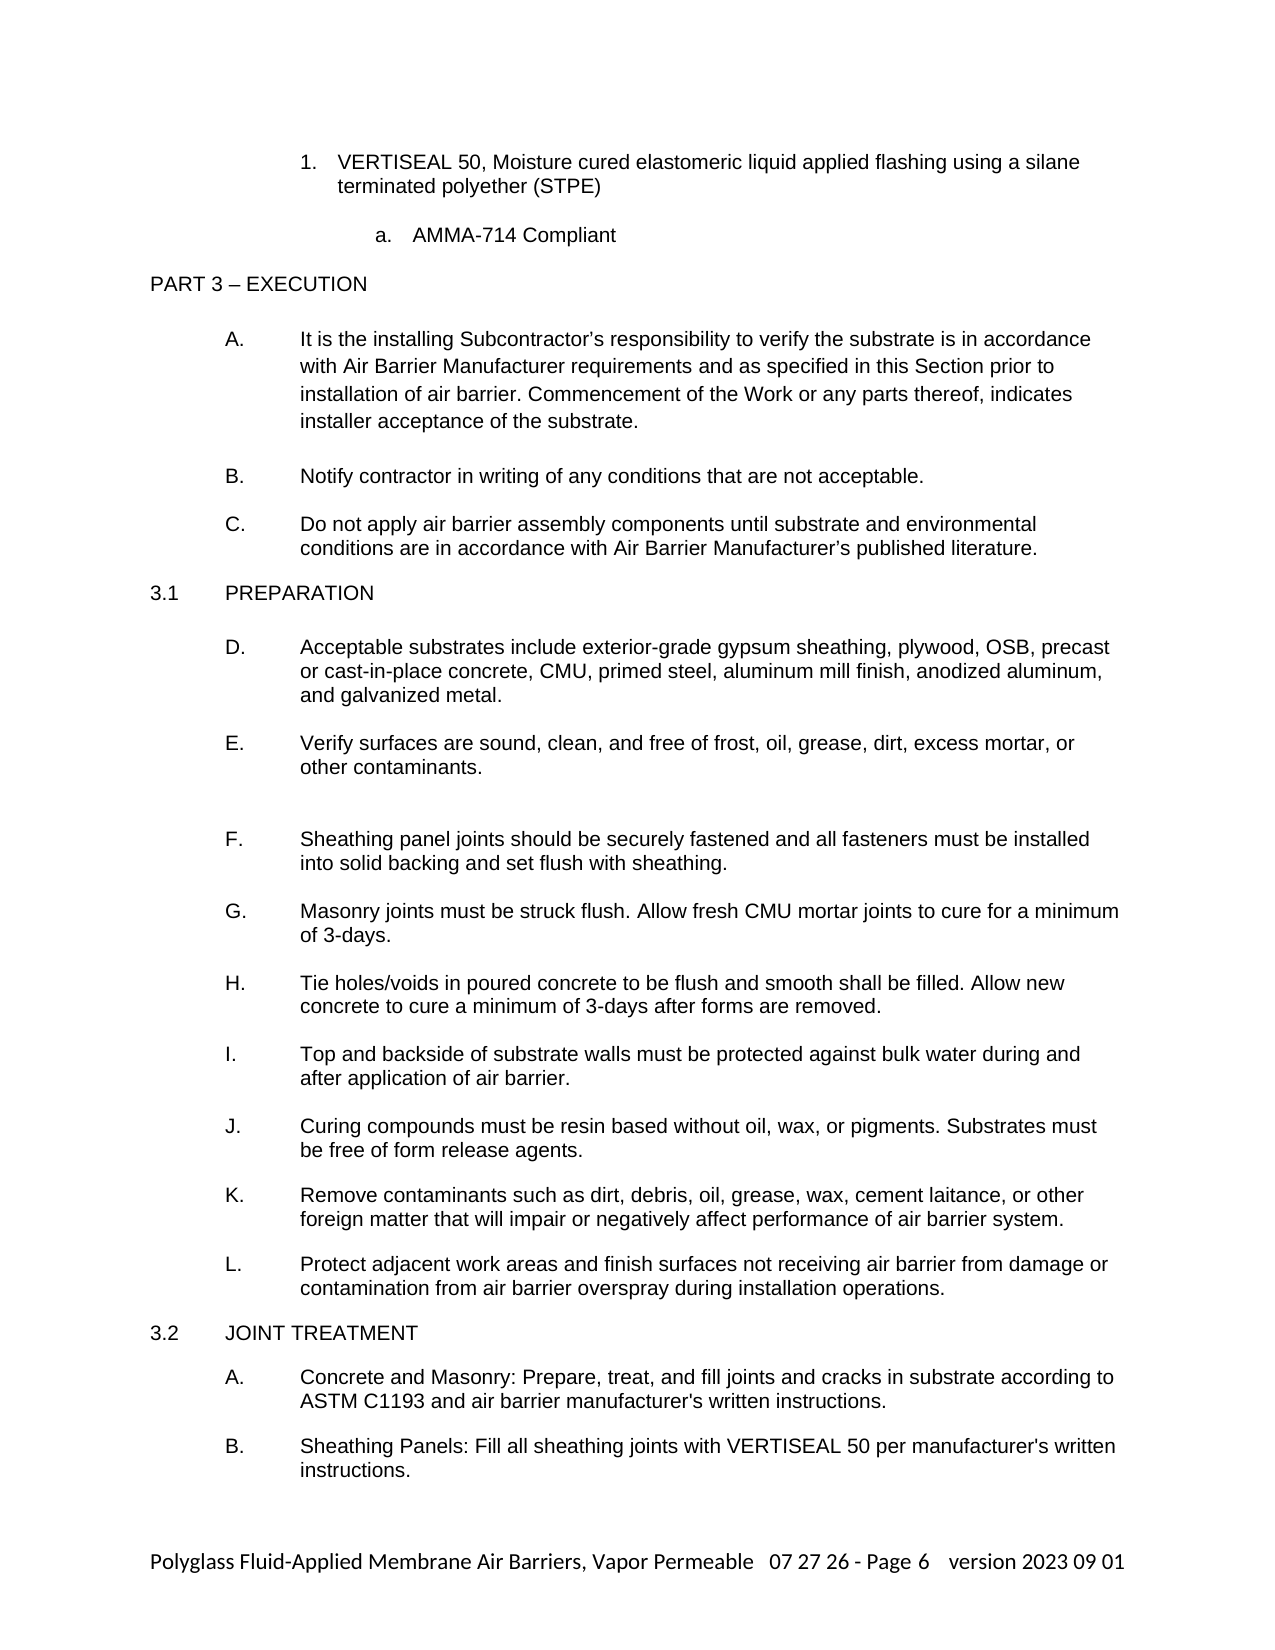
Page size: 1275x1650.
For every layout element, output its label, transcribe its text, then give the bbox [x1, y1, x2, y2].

list Verify surfaces are sound, clean, and free of frost, oil, grease, dirt, excess mortar, or other contaminants. [225, 731, 1125, 779]
list Concrete and Masonry: Prepare, treat, and fill joints and cracks in substrate according to ASTM C1193 and air barrier manufacturer's written instructions. [225, 1365, 1125, 1413]
list Sheathing Panels: Fill all sheathing joints with VERTISEAL 50 per manufacturer's written instructions. [225, 1434, 1125, 1482]
list Top and backside of substrate walls must be protected against bulk water during and after application of air barrier. [225, 1042, 1125, 1090]
list Tie holes/voids in poured concrete to be flush and smooth shall be filled. Allow new concrete to cure a minimum of 3-days after forms are removed. [225, 970, 1125, 1018]
list It is the installing Subcontractor’s responsibility to verify the substrate is in accordance with Air Barrier Manufacturer requirements and as specified in this Section prior to installation of air barrier. Commencement of the Work or any parts thereof, indicates installer acceptance of the substrate. [225, 326, 1125, 433]
list Acceptable substrates include exterior-grade gypsum sheathing, plywood, OSB, precast or cast-in-place concrete, CMU, primed steel, aluminum mill finish, anodized aluminum, and galvanized metal. [225, 635, 1125, 707]
list Notify contractor in writing of any conditions that are not acceptable. [225, 464, 1125, 488]
list AMMA-714 Compliant [375, 223, 1125, 247]
text 3.1 PREPARATION [150, 581, 1125, 604]
list Protect adjacent work areas and finish surfaces not receiving air barrier from damage or contamination from air barrier overspray during installation operations. [225, 1252, 1125, 1299]
list VERTISEAL 50, Moisture cured elastomeric liquid applied flashing using a silane terminated polyether (STPE) [300, 150, 1125, 198]
list JOINT TREATMENT [150, 1320, 1125, 1344]
list Do not apply air barrier assembly components until substrate and environmental conditions are in accordance with Air Barrier Manufacturer’s published literature. [225, 512, 1125, 560]
list Masonry joints must be struck flush. Allow fresh CMU mortar joints to cure for a minimum of 3-days. [225, 898, 1125, 946]
list Sheathing panel joints should be securely fastened and all fasteners must be installed into solid backing and set flush with sheathing. [225, 827, 1125, 874]
list Curing compounds must be resin based without oil, wax, or pigments. Substrates must be free of form release agents. [225, 1114, 1125, 1162]
list Remove contaminants such as dirt, debris, oil, grease, wax, cement laitance, or other foreign matter that will impair or negatively affect performance of air barrier system. [225, 1183, 1125, 1231]
text PART 3 – EXECUTION [150, 272, 1125, 296]
